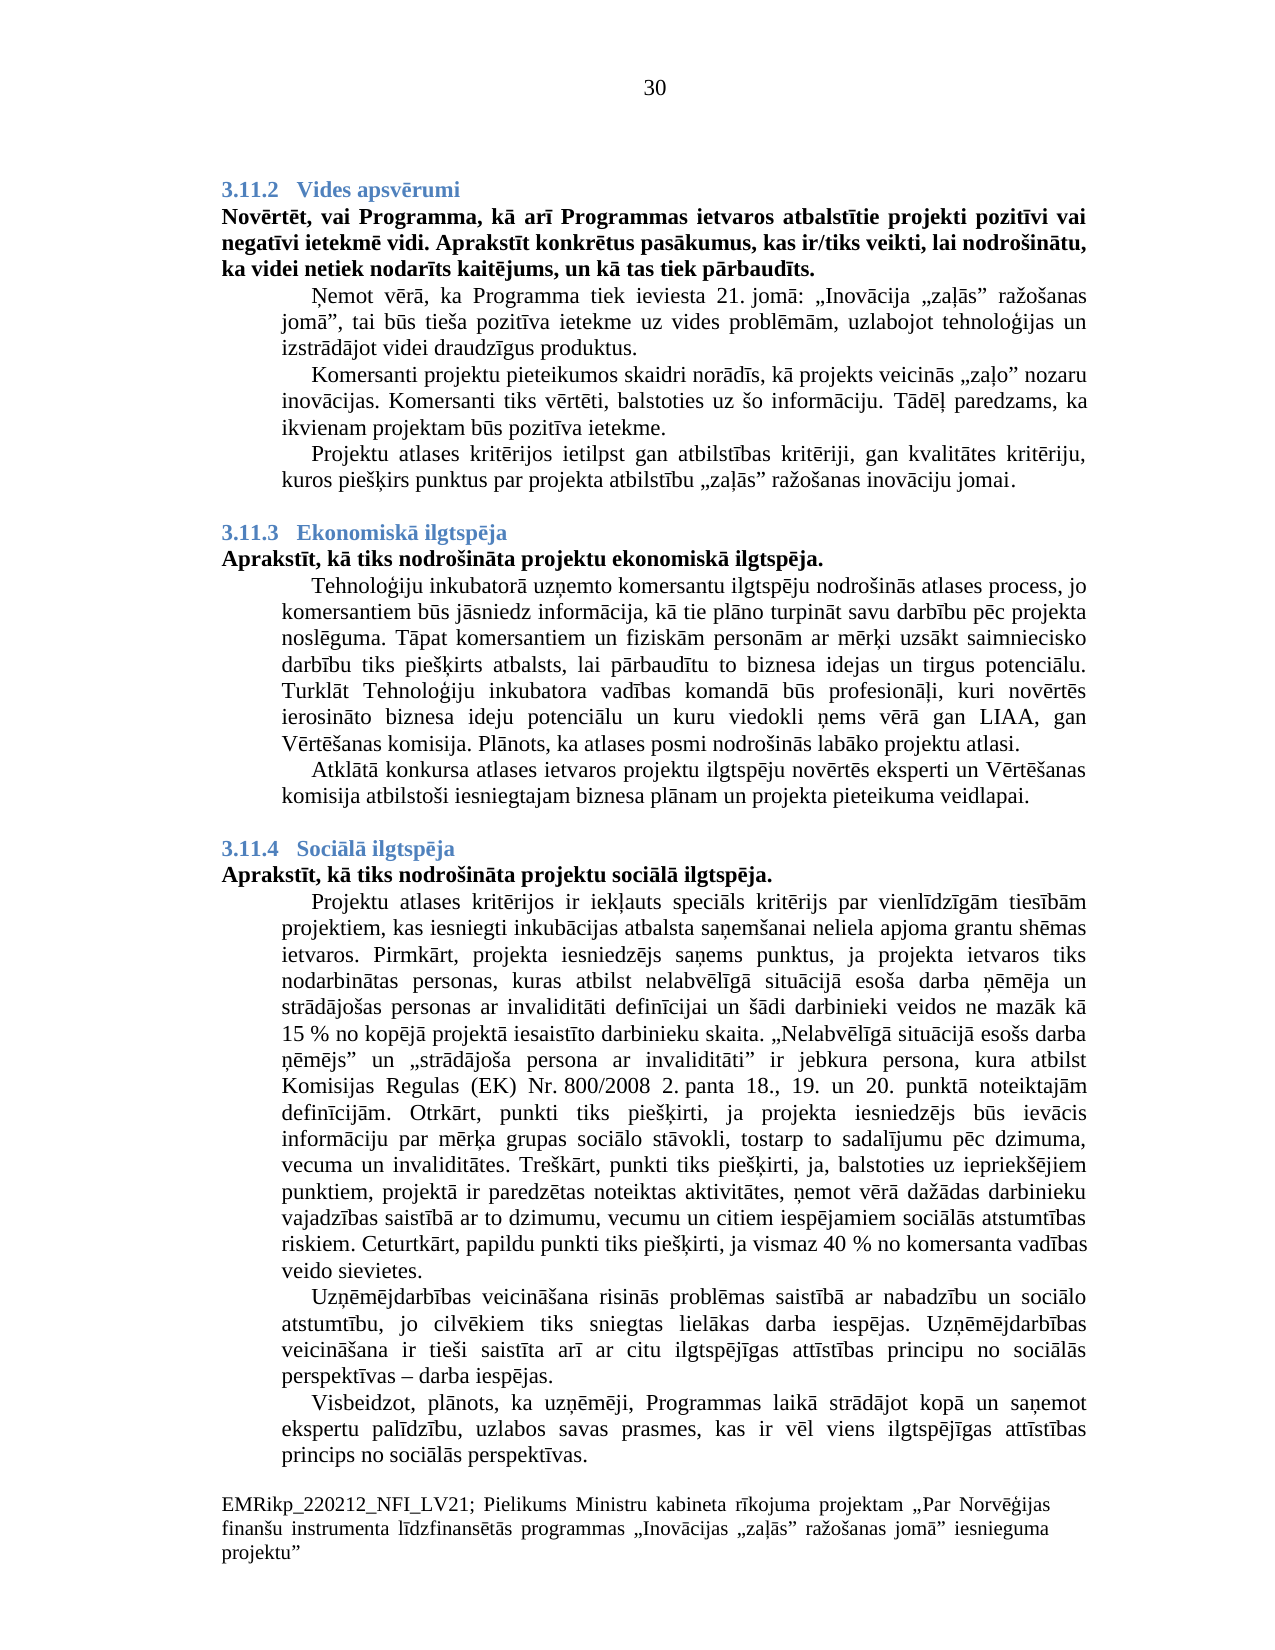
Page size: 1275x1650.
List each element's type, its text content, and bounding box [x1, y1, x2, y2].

subtitle Ekonomiskā ilgtspēja [221, 519, 1088, 545]
text Aprakstīt, kā tiks nodrošināta projektu sociālā ilgtspēja. [221, 862, 1088, 888]
text Tehnoloģiju inkubatorā uzņemto komersantu ilgtspēju nodrošinās atlases process, jo komersantiem būs jāsniedz informācija, kā tie plāno turpināt savu darbību pēc projekta noslēguma. Tāpat komersantiem un fiziskām personām ar mērķi uzsākt saimniecisko darbību tiks piešķirts atbalsts, lai pārbaudītu to biznesa idejas un tirgus potenciālu. Turklāt Tehnoloģiju inkubatora vadības komandā būs profesionāļi, kuri novērtēs ierosināto biznesa ideju potenciālu un kuru viedokli ņems vērā gan LIAA, gan Vērtēšanas komisija. Plānots, ka atlases posmi nodrošinās labāko projektu atlasi. [281, 572, 1088, 756]
text Projektu atlases kritērijos ietilpst gan atbilstības kritēriji, gan kvalitātes kritēriju, kuros piešķirs punktus par projekta atbilstību „zaļās” ražošanas inovāciju jomai. [281, 440, 1088, 493]
text Novērtēt, vai Programma, kā arī Programmas ietvaros atbalstītie projekti pozitīvi vai negatīvi ietekmē vidi. Aprakstīt konkrētus pasākumus, kas ir/tiks veikti, lai nodrošinātu, ka videi netiek nodarīts kaitējums, un kā tas tiek pārbaudīts. [221, 203, 1088, 282]
text Atklātā konkursa atlases ietvaros projektu ilgtspēju novērtēs eksperti un Vērtēšanas komisija atbilstoši iesniegtajam biznesa plānam un projekta pieteikuma veidlapai. [281, 756, 1088, 809]
text Projektu atlases kritērijos ir iekļauts speciāls kritērijs par vienlīdzīgām tiesībām projektiem, kas iesniegti inkubācijas atbalsta saņemšanai neliela apjoma grantu shēmas ietvaros. Pirmkārt, projekta iesniedzējs saņems punktus, ja projekta ietvaros tiks nodarbinātas personas, kuras atbilst nelabvēlīgā situācijā esoša darba ņēmēja un strādājošas personas ar invaliditāti definīcijai un šādi darbinieki veidos ne mazāk kā 15 % no kopējā projektā iesaistīto darbinieku skaita. „Nelabvēlīgā situācijā esošs darba ņēmējs” un „strādājoša persona ar invaliditāti” ir jebkura persona, kura atbilst Komisijas Regulas (EK) Nr. 800/2008 2. panta 18., 19. un 20. punktā noteiktajām definīcijām. Otrkārt, punkti tiks piešķirti, ja projekta iesniedzējs būs ievācis informāciju par mērķa grupas sociālo stāvokli, tostarp to sadalījumu pēc dzimuma, vecuma un invaliditātes. Treškārt, punkti tiks piešķirti, ja, balstoties uz iepriekšējiem punktiem, projektā ir paredzētas noteiktas aktivitātes, ņemot vērā dažādas darbinieku vajadzības saistībā ar to dzimumu, vecumu un citiem iespējamiem sociālās atstumtības riskiem. Ceturtkārt, papildu punkti tiks piešķirti, ja vismaz 40 % no komersanta vadības veido sievietes. [281, 888, 1088, 1283]
subtitle Sociālā ilgtspēja [221, 835, 1088, 862]
text Aprakstīt, kā tiks nodrošināta projektu ekonomiskā ilgtspēja. [221, 545, 1088, 572]
text Uzņēmējdarbības veicināšana risinās problēmas saistībā ar nabadzību un sociālo atstumtību, jo cilvēkiem tiks sniegtas lielākas darba iespējas. Uzņēmējdarbības veicināšana ir tieši saistīta arī ar citu ilgtspējīgas attīstības principu no sociālās perspektīvas – darba iespējas. [281, 1283, 1088, 1389]
subtitle Vides apsvērumi [221, 176, 1088, 203]
text Ņemot vērā, ka Programma tiek ieviesta 21. jomā: „Inovācija „zaļās” ražošanas jomā”, tai būs tieša pozitīva ietekme uz vides problēmām, uzlabojot tehnoloģijas un izstrādājot videi draudzīgus produktus. [281, 282, 1088, 361]
text Komersanti projektu pieteikumos skaidri norādīs, kā projekts veicinās „zaļo” nozaru inovācijas. Komersanti tiks vērtēti, balstoties uz šo informāciju. Tādēļ paredzams, ka ikvienam projektam būs pozitīva ietekme. [281, 361, 1088, 440]
text Visbeidzot, plānots, ka uzņēmēji, Programmas laikā strādājot kopā un saņemot ekspertu palīdzību, uzlabos savas prasmes, kas ir vēl viens ilgtspējīgas attīstības princips no sociālās perspektīvas. [281, 1389, 1088, 1468]
